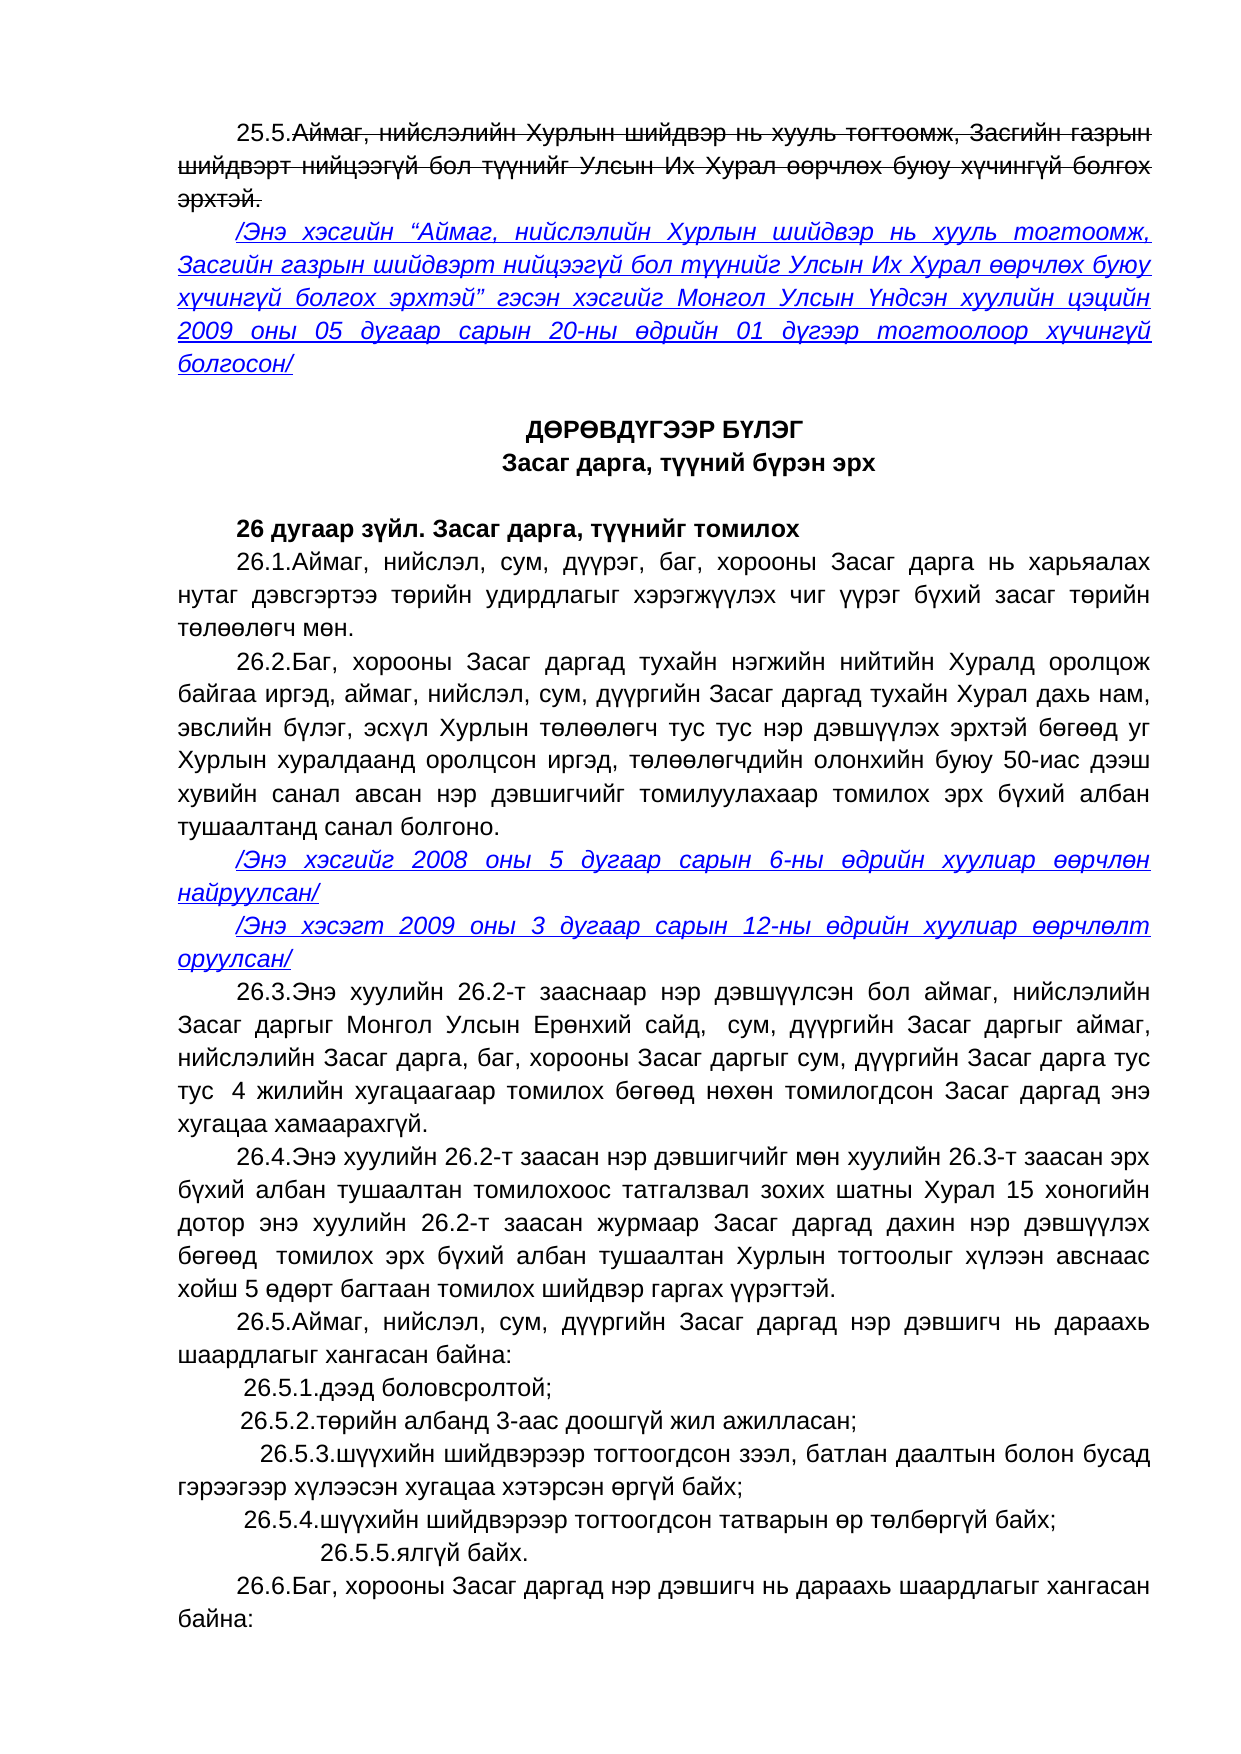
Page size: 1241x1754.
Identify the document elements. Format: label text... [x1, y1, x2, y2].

text 26.3.Энэ хуулийн 26.2-т зааснаар нэр дэвшүүлсэн бол аймаг, нийслэлийн Засаг даргыг Монгол Улсын Ерөнхий сайд, сум, дүүргийн Засаг даргыг аймаг, нийслэлийн Засаг дарга, баг, хорооны Засаг даргыг сум, дүүргийн Засаг дарга тус тус 4 жилийн хугацаагаар томилох бөгөөд нөхөн томилогдсон Засаг даргад энэ хугацаа хамаарахгүй. [177, 977, 1152, 1137]
text 25.5.Аймаг, нийслэлийн Хурлын шийдвэр нь хууль тогтоомж, Засгийн газрын шийдвэрт нийцээгүй бол түүнийг Улсын Их Хурал өөрчлөх буюу хүчингүй болгох эрхтэй. [177, 168, 1152, 213]
text 26.5.2.төрийн албанд 3-аас доошгүй жил ажилласан; [177, 1406, 1152, 1435]
text 26.5.Аймаг, нийслэл, сум, дүүргийн Засаг даргад нэр дэвшигч нь дараахь шаардлагыг хангасан байна: [177, 1307, 1152, 1369]
text 26.1.Аймаг, нийслэл, сум, дүүрэг, баг, хорооны Засаг дарга нь харьяалах нутаг дэвсгэртээ төрийн удирдлагыг хэрэгжүүлэх чиг үүрэг бүхий засаг төрийн төлөөлөгч мөн. [177, 547, 1152, 642]
text /Энэ хэсгийн “Аймаг, нийслэлийн Хурлын шийдвэр нь хууль тогтоомж, Засгийн газрын шийдвэрт нийцээгүй бол түүнийг Улсын Их Хурал өөрчлөх буюу хүчингүй болгох эрхтэй” гэсэн хэсгийг Монгол Улсын Үндсэн хуулийн цэцийн 2009 оны 05 дугаар сарын 20-ны өдрийн 01 дүгээр тогтоолоор хүчингүй болгосон/ [177, 217, 1152, 275]
text /Энэ хэсгийн “Аймаг, нийслэлийн Хурлын шийдвэр нь хууль тогтоомж, Засгийн газрын шийдвэрт нийцээгүй бол түүнийг Улсын Их Хурал өөрчлөх буюу хүчингүй болгох эрхтэй” гэсэн хэсгийг Монгол Улсын Үндсэн хуулийн цэцийн 2009 оны 05 дугаар сарын 20-ны өдрийн 01 дүгээр тогтоолоор хүчингүй болгосон/ [177, 342, 1152, 378]
text 26.4.Энэ хуулийн 26.2-т заасан нэр дэвшигчийг мөн хуулийн 26.3-т заасан эрх бүхий албан тушаалтан томилохоос татгалзвал зохих шатны Хурал 15 хоногийн дотор энэ хуулийн 26.2-т заасан журмаар Засаг даргад дахин нэр дэвшүүлэх бөгөөд томилох эрх бүхий албан тушаалтан Хурлын тогтоолыг хүлээн авснаас хойш 5 өдөрт багтаан томилох шийдвэр гаргах үүрэгтэй. [177, 1142, 1152, 1303]
text ДӨРӨВДҮГЭЭР БҮЛЭГ Засаг дарга, түүний бүрэн эрх [177, 382, 1152, 477]
text /Энэ хэсэгт 2009 оны 3 дугаар сарын 12-ны өдрийн хуулиар өөрчлөлт оруулсан/ [177, 911, 1152, 972]
text 26.5.5.ялгүй байх. [177, 1538, 1152, 1567]
text 26.6.Баг, хорооны Засаг даргад нэр дэвшигч нь дараахь шаардлагыг хангасан байна: [177, 1571, 1152, 1633]
text /Энэ хэсгийн “Аймаг, нийслэлийн Хурлын шийдвэр нь хууль тогтоомж, Засгийн газрын шийдвэрт нийцээгүй бол түүнийг Улсын Их Хурал өөрчлөх буюу хүчингүй болгох эрхтэй” гэсэн хэсгийг Монгол Улсын Үндсэн хуулийн цэцийн 2009 оны 05 дугаар сарын 20-ны өдрийн 01 дүгээр тогтоолоор хүчингүй болгосон/ [177, 276, 1152, 341]
text 25.5.Аймаг, нийслэлийн Хурлын шийдвэр нь хууль тогтоомж, Засгийн газрын шийдвэрт нийцээгүй бол түүнийг Улсын Их Хурал өөрчлөх буюу хүчингүй болгох эрхтэй. [177, 118, 1152, 167]
text 26.5.3.шүүхийн шийдвэрээр тогтоогдсон зээл, батлан даалтын болон бусад гэрээгээр хүлээсэн хугацаа хэтэрсэн өргүй байх; [177, 1439, 1152, 1501]
text 26.5.1.дээд боловсролтой; [177, 1373, 1152, 1402]
text /Энэ хэсгийг 2008 оны 5 дугаар сарын 6-ны өдрийн хуулиар өөрчлөн найруулсан/ [177, 844, 1152, 906]
text 26.2.Баг, хорооны Засаг даргад тухайн нэгжийн нийтийн Хуралд оролцож байгаа иргэд, аймаг, нийслэл, сум, дүүргийн Засаг даргад тухайн Хурал дахь нам, эвслийн бүлэг, эсхүл Хурлын төлөөлөгч тус тус нэр дэвшүүлэх эрхтэй бөгөөд уг Хурлын хуралдаанд оролцсон иргэд, төлөөлөгчдийн олонхийн буюу 50-иас дээш хувийн санал авсан нэр дэвшигчийг томилуулахаар томилох эрх бүхий албан тушаалтанд санал болгоно. [177, 646, 1152, 840]
text 26 дугаар зүйл. Засаг дарга, түүнийг томилох [177, 514, 1152, 543]
text 26.5.4.шүүхийн шийдвэрээр тогтоогдсон татварын өр төлбөргүй байх; [177, 1505, 1152, 1534]
